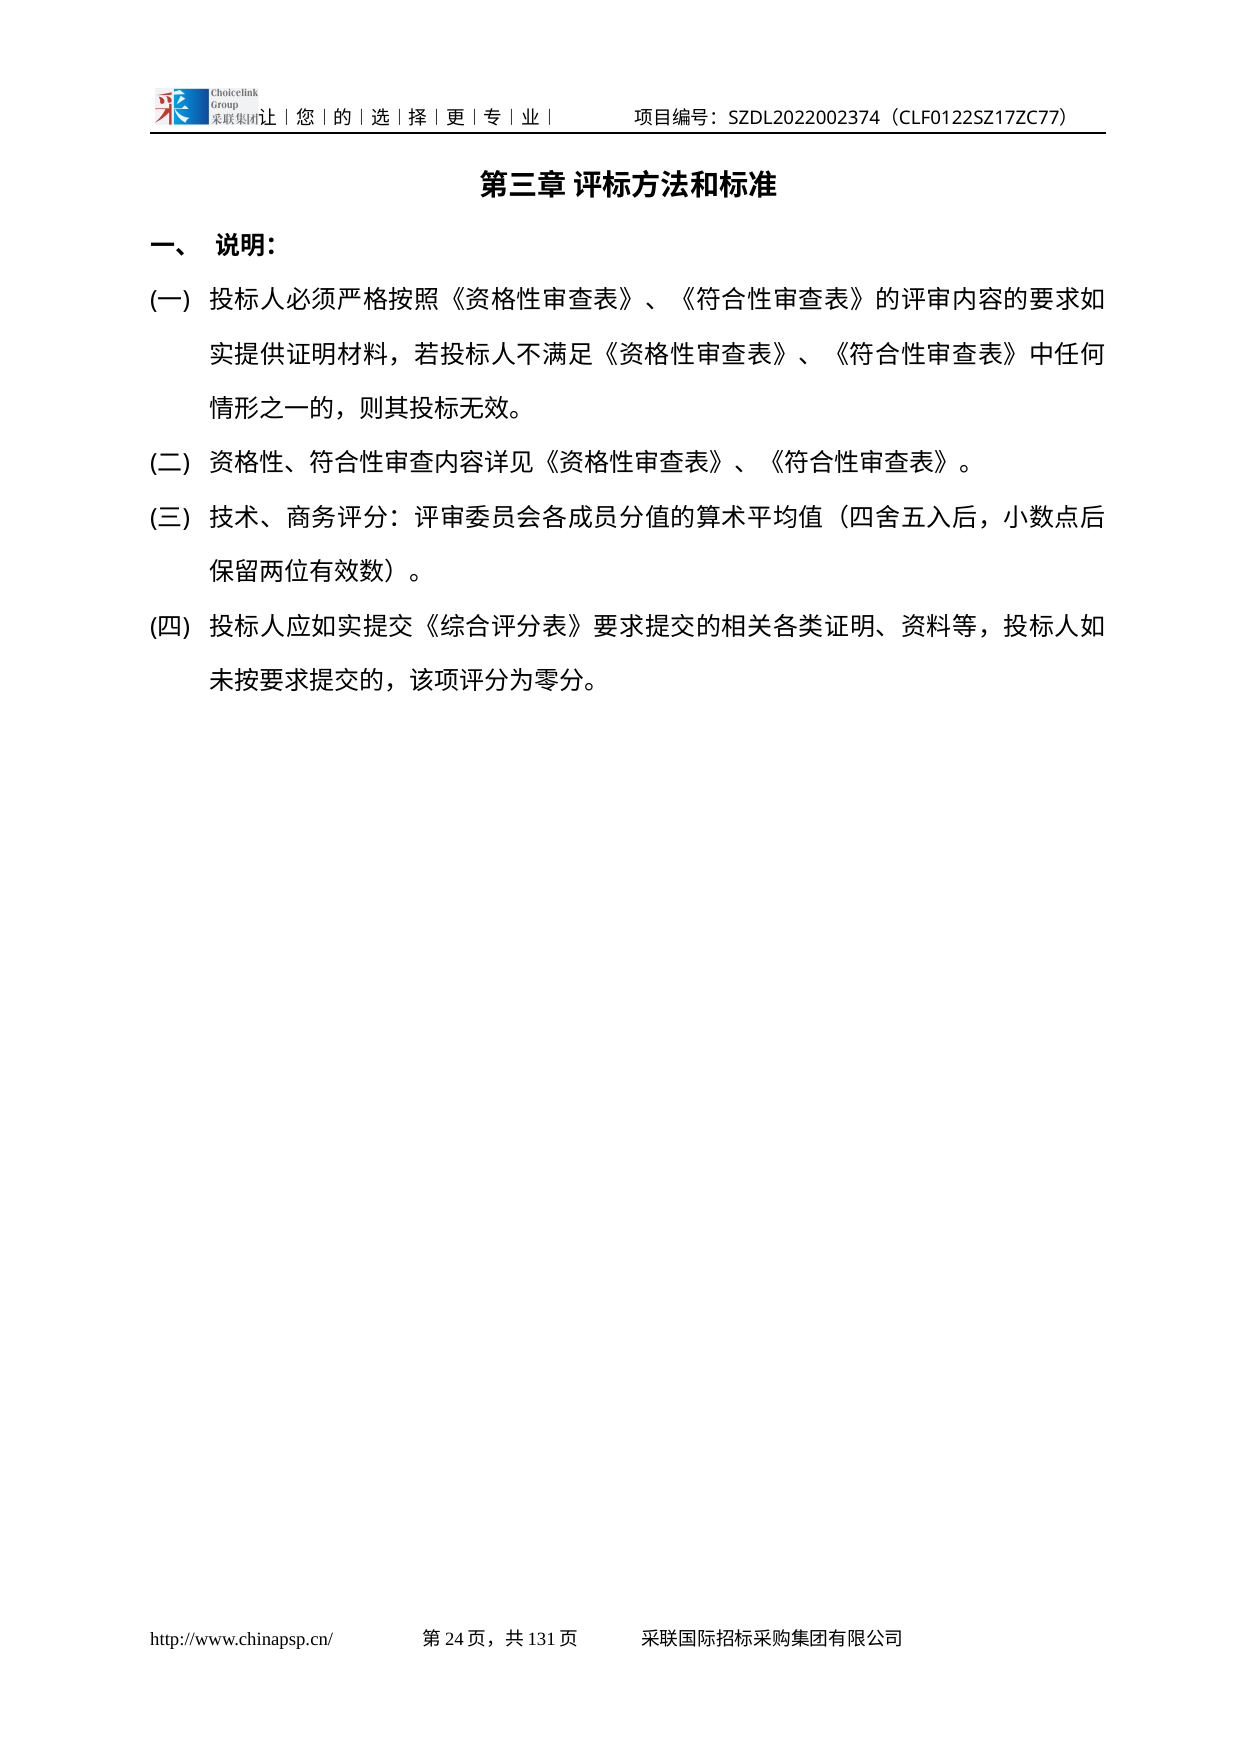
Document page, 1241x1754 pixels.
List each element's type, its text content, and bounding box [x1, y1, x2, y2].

list 投标人必须严格按照《资格性审查表》、《符合性审查表》的评审内容的要求如实提供证明材料，若投标人不满足《资格性审查表》、《符合性审查表》中任何情形之一的，则其投标无效。 [150, 280, 1106, 425]
list 技术、商务评分：评审委员会各成员分值的算术平均值（四舍五入后，小数点后保留两位有效数）。 [150, 497, 1106, 588]
list 资格性、符合性审查内容详见《资格性审查表》、《符合性审查表》。 [150, 443, 1106, 479]
list 投标人应如实提交《综合评分表》要求提交的相关各类证明、资料等，投标人如未按要求提交的，该项评分为零分。 [150, 606, 1106, 697]
picture [155, 88, 259, 125]
list 说明： [150, 225, 1106, 262]
text 第三章 评标方法和标准 [150, 162, 1106, 204]
